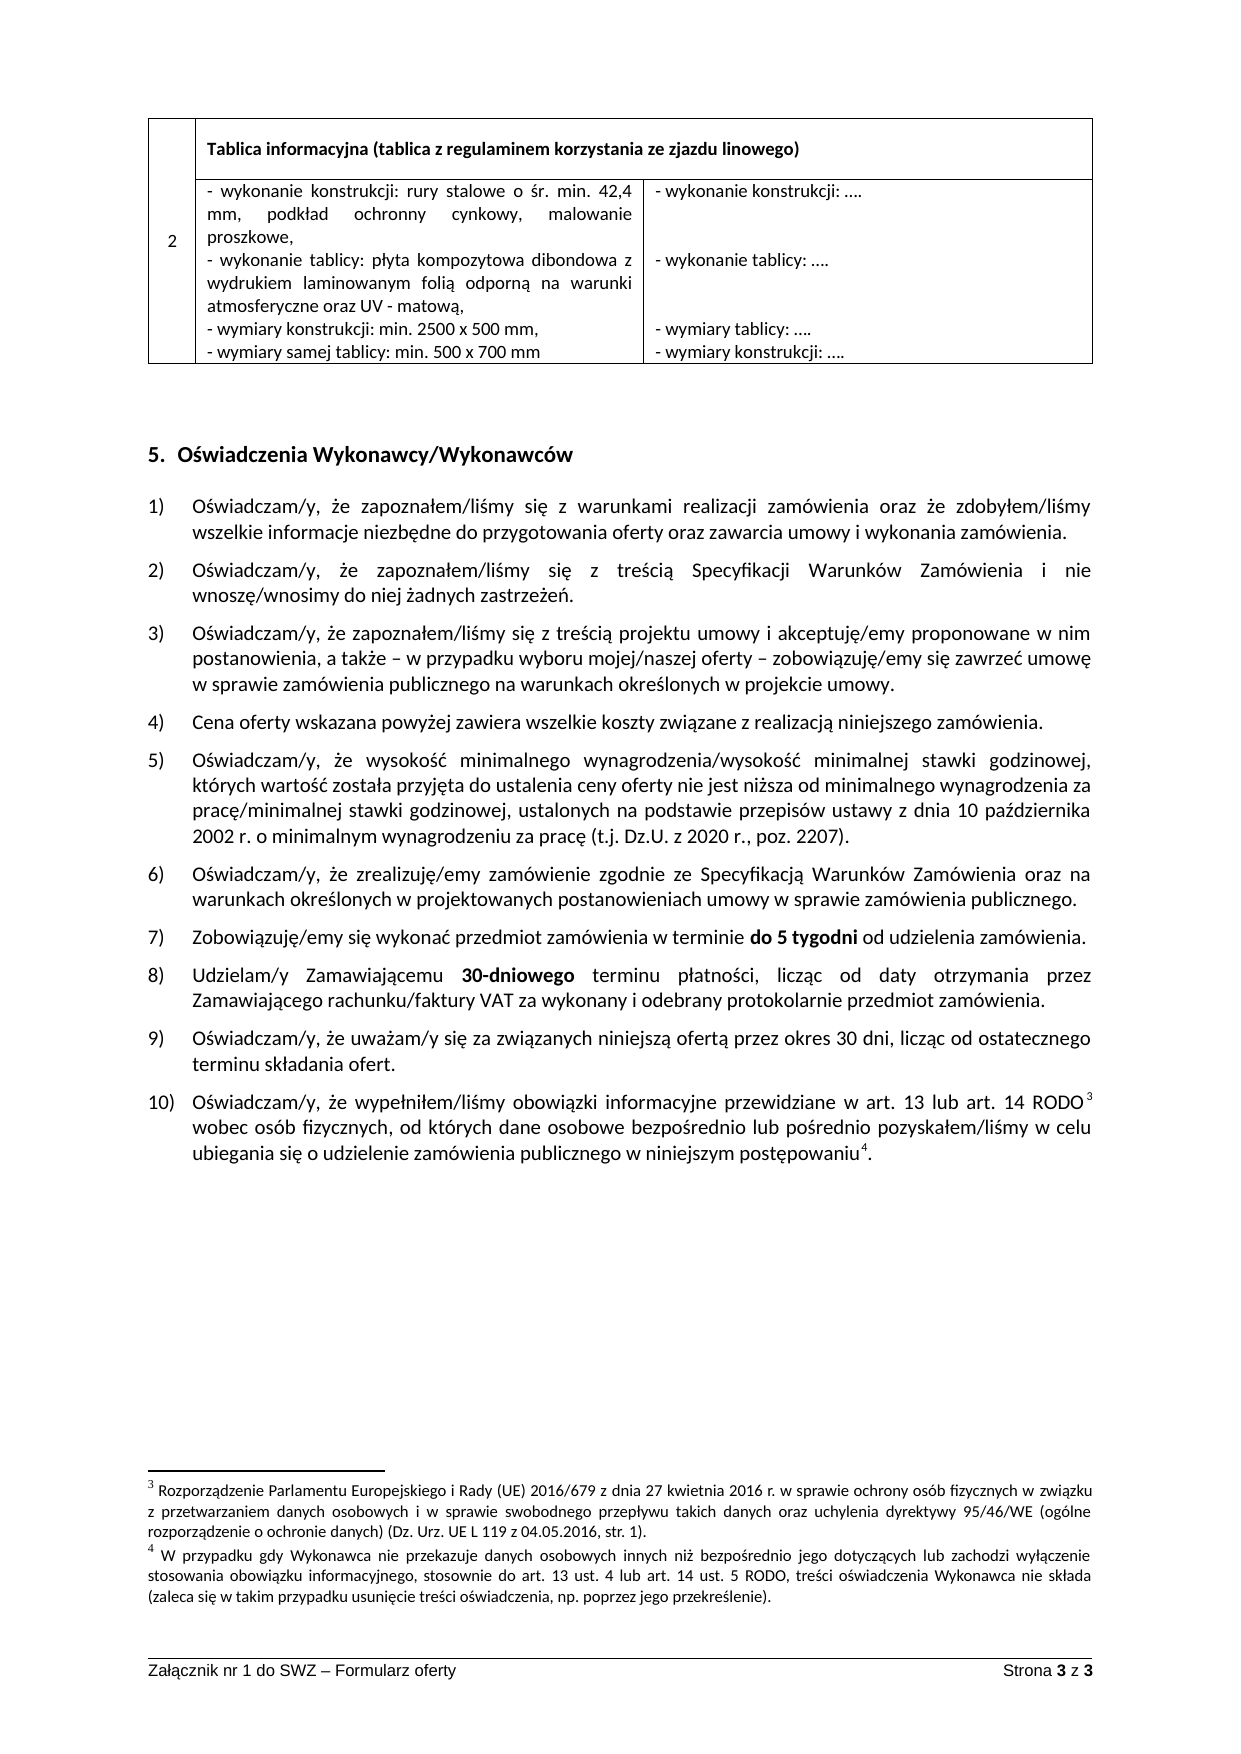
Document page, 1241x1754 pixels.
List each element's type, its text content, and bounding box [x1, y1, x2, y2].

list Oświadczenia Wykonawcy/Wykonawców [148, 440, 1092, 468]
table_cell - wykonanie konstrukcji: rury stalowe o śr. min. 42,4 mm, podkład ochronny cynkowy, malowanie proszkowe, - wykonanie tablicy: płyta kompozytowa dibondowa z wydrukiem laminowanym folią odporną na warunki atmosferyczne oraz UV - matową, - wymiary konstrukcji: min. 2500 x 500 mm, - wymiary samej tablicy: min. 500 x 700 mm [196, 180, 643, 363]
list Oświadczam/y, że zapoznałem/liśmy się z treścią Specyfikacji Warunków Zamówienia i nie wnoszę/wnosimy do niej żadnych zastrzeżeń. [148, 557, 1092, 608]
list Cena oferty wskazana powyżej zawiera wszelkie koszty związane z realizacją niniejszego zamówienia. [148, 709, 1092, 734]
list Oświadczam/y, że wysokość minimalnego wynagrodzenia/wysokość minimalnej stawki godzinowej, których wartość została przyjęta do ustalenia ceny oferty nie jest niższa od minimalnego wynagrodzenia za pracę/minimalnej stawki godzinowej, ustalonych na podstawie przepisów ustawy z dnia 10 października 2002 r. o minimalnym wynagrodzeniu za pracę (t.j. Dz.U. z 2020 r., poz. 2207). [148, 747, 1092, 848]
list Oświadczam/y, że uważam/y się za związanych niniejszą ofertą przez okres 30 dni, licząc od ostatecznego terminu składania ofert. [148, 1026, 1092, 1076]
table_cell 2 [149, 119, 195, 363]
list Oświadczam/y, że zapoznałem/liśmy się z treścią projektu umowy i akceptuję/emy proponowane w nim postanowienia, a także – w przypadku wyboru mojej/naszej oferty – zobowiązuję/emy się zawrzeć umowę w sprawie zamówienia publicznego na warunkach określonych w projekcie umowy. [148, 620, 1092, 696]
table_cell - wykonanie konstrukcji: …. - wykonanie tablicy: …. - wymiary tablicy: …. - wymiary konstrukcji: …. [644, 180, 1092, 363]
list Zobowiązuję/emy się wykonać przedmiot zamówienia w terminie do 5 tygodni od udzielenia zamówienia. [148, 924, 1092, 950]
table_cell Tablica informacyjna (tablica z regulaminem korzystania ze zjazdu linowego) [196, 119, 1092, 178]
list Udzielam/y Zamawiającemu 30-dniowego terminu płatności, licząc od daty otrzymania przez Zamawiającego rachunku/faktury VAT za wykonany i odebrany protokolarnie przedmiot zamówienia. [148, 962, 1092, 1013]
list Oświadczam/y, że zapoznałem/liśmy się z warunkami realizacji zamówienia oraz że zdobyłem/liśmy wszelkie informacje niezbędne do przygotowania oferty oraz zawarcia umowy i wykonania zamówienia. [148, 493, 1092, 544]
list Oświadczam/y, że wypełniłem/liśmy obowiązki informacyjne przewidziane w art. 13 lub art. 14 RODO wobec osób fizycznych, od których dane osobowe bezpośrednio lub pośrednio pozyskałem/liśmy w celu ubiegania się o udzielenie zamówienia publicznego w niniejszym postępowaniu. [148, 1089, 1092, 1165]
list Oświadczam/y, że zrealizuję/emy zamówienie zgodnie ze Specyfikacją Warunków Zamówienia oraz na warunkach określonych w projektowanych postanowieniach umowy w sprawie zamówienia publicznego. [148, 861, 1092, 912]
